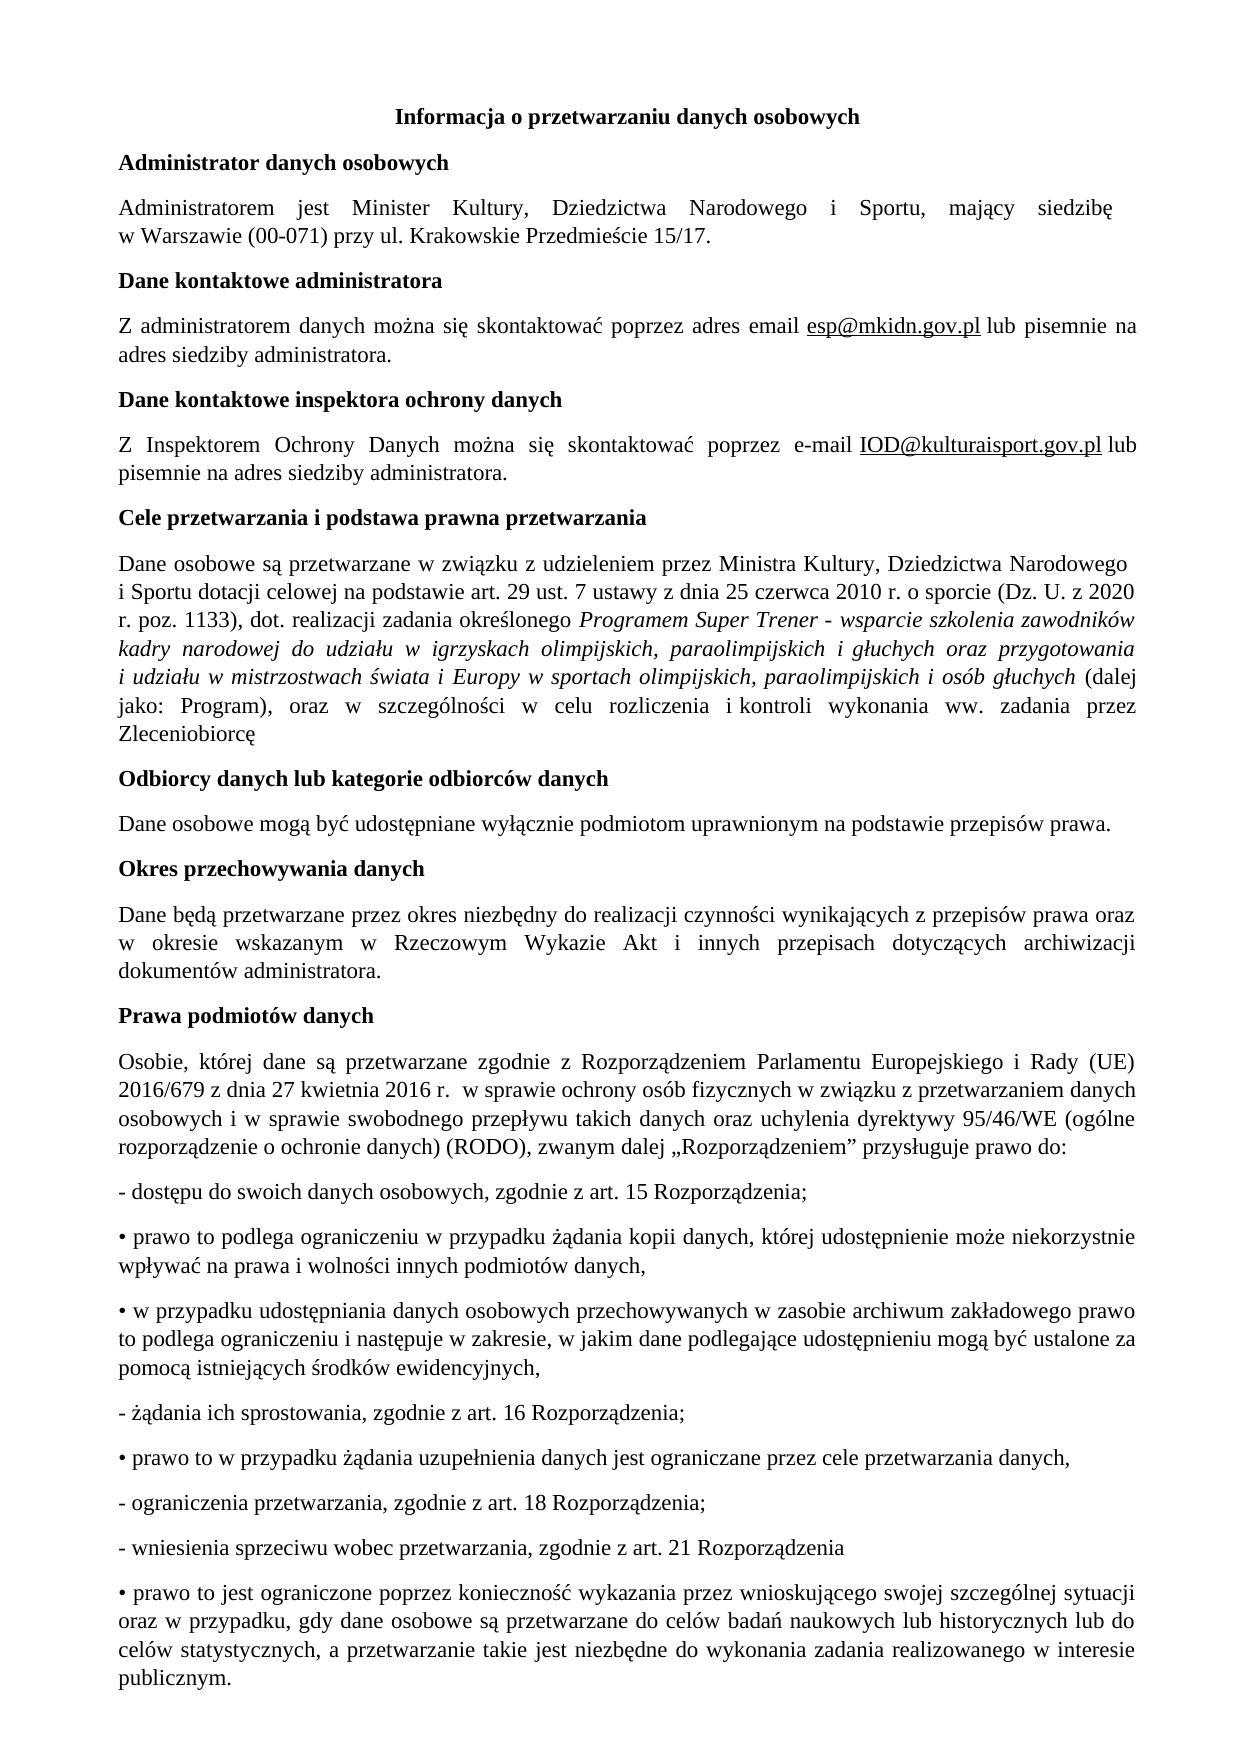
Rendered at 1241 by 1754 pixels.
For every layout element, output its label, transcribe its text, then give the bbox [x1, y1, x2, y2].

text - wniesienia sprzeciwu wobec przetwarzania, zgodnie z art. 21 Rozporządzenia [118, 1534, 1137, 1560]
text Prawa podmiotów danych [118, 1003, 1137, 1029]
text • prawo to w przypadku żądania uzupełnienia danych jest ograniczane przez cele przetwarzania danych, [118, 1444, 1137, 1470]
text Osobie, której dane są przetwarzane zgodnie z Rozporządzeniem Parlamentu Europejskiego i Rady (UE) 2016/679 z dnia 27 kwietnia 2016 r. w sprawie ochrony osób fizycznych w związku z przetwarzaniem danych osobowych i w sprawie swobodnego przepływu takich danych oraz uchylenia dyrektywy 95/46/WE (ogólne rozporządzenie o ochronie danych) (RODO), zwanym dalej „Rozporządzeniem” przysługuje prawo do: [118, 1048, 1137, 1159]
text - ograniczenia przetwarzania, zgodnie z art. 18 Rozporządzenia; [118, 1489, 1137, 1515]
text Informacja o przetwarzaniu danych osobowych [118, 103, 1137, 130]
text - dostępu do swoich danych osobowych, zgodnie z art. 15 Rozporządzenia; [118, 1178, 1137, 1204]
text • w przypadku udostępniania danych osobowych przechowywanych w zasobie archiwum zakładowego prawo to podlega ograniczeniu i następuje w zakresie, w jakim dane podlegające udostępnieniu mogą być ustalone za pomocą istniejących środków ewidencyjnych, [118, 1297, 1137, 1380]
text Administratorem jest Minister Kultury, Dziedzictwa Narodowego i Sportu, mający siedzibę w Warszawie (00-071) przy ul. Krakowskie Przedmieście 15/17. [118, 194, 1137, 248]
text Okres przechowywania danych [118, 856, 1137, 882]
text • prawo to jest ograniczone poprzez konieczność wykazania przez wnioskującego swojej szczególnej sytuacji oraz w przypadku, gdy dane osobowe są przetwarzane do celów badań naukowych lub historycznych lub do celów statystycznych, a przetwarzanie takie jest niezbędne do wykonania zadania realizowanego w interesie publicznym. [118, 1579, 1137, 1691]
text Dane kontaktowe administratora [118, 267, 1137, 293]
text - żądania ich sprostowania, zgodnie z art. 16 Rozporządzenia; [118, 1399, 1137, 1425]
text Dane osobowe są przetwarzane w związku z udzieleniem przez Ministra Kultury, Dziedzictwa Narodowego i Sportu dotacji celowej na podstawie art. 29 ust. 7 ustawy z dnia 25 czerwca 2010 r. o sporcie (Dz. U. z 2020 r. poz. 1133), dot. realizacji zadania określonego Programem Super Trener - wsparcie szkolenia zawodników kadry narodowej do udziału w igrzyskach olimpijskich, paraolimpijskich i głuchych oraz przygotowania i udziału w mistrzostwach świata i Europy w sportach olimpijskich, paraolimpijskich i osób głuchych (dalej jako: Program), oraz w szczególności w celu rozliczenia i kontroli wykonania ww. zadania przez Zleceniobiorcę [118, 549, 1137, 747]
text Z Inspektorem Ochrony Danych można się skontaktować poprzez e-mail IOD@kulturaisport.gov.pl lub pisemnie na adres siedziby administratora. [118, 431, 1137, 486]
text Dane osobowe mogą być udostępniane wyłącznie podmiotom uprawnionym na podstawie przepisów prawa. [118, 810, 1137, 837]
text Dane będą przetwarzane przez okres niezbędny do realizacji czynności wynikających z przepisów prawa oraz w okresie wskazanym w Rzeczowym Wykazie Akt i innych przepisach dotyczących archiwizacji dokumentów administratora. [118, 901, 1137, 984]
text Administrator danych osobowych [118, 148, 1137, 175]
text Odbiorcy danych lub kategorie odbiorców danych [118, 765, 1137, 792]
text Cele przetwarzania i podstawa prawna przetwarzania [118, 504, 1137, 531]
text • prawo to podlega ograniczeniu w przypadku żądania kopii danych, której udostępnienie może niekorzystnie wpływać na prawa i wolności innych podmiotów danych, [118, 1223, 1137, 1278]
text Dane kontaktowe inspektora ochrony danych [118, 386, 1137, 412]
text Z administratorem danych można się skontaktować poprzez adres email esp@mkidn.gov.pl lub pisemnie na adres siedziby administratora. [118, 312, 1137, 367]
